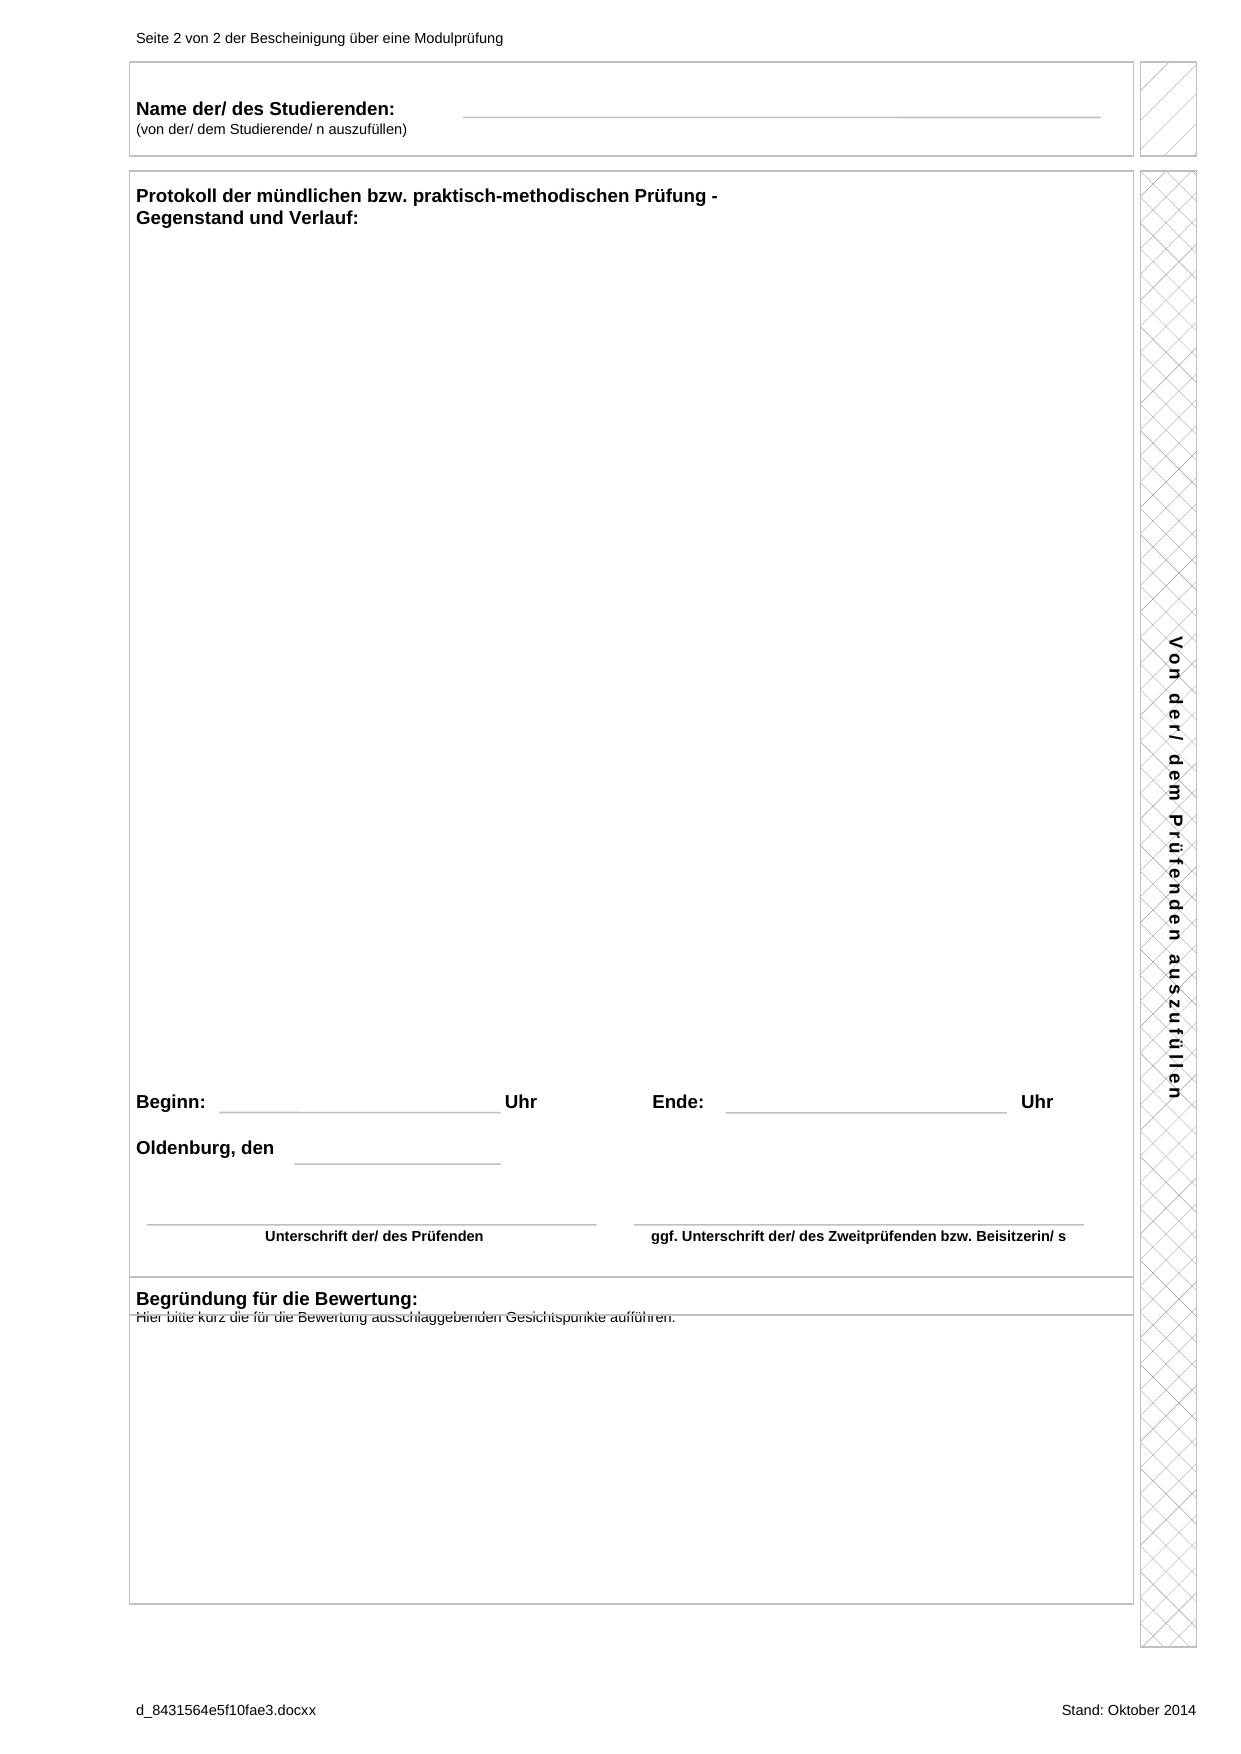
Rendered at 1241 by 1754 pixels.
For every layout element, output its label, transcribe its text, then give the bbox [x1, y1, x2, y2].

text Unterschrift der/ des Prüfenden ggf. Unterschrift der/ des Zweitprüfenden bzw. Beisitzerin/ s [136, 1228, 1133, 1244]
text Gegenstand und Verlauf: [136, 207, 1133, 228]
text Seite 2 von 2 der Bescheinigung über eine Modulprüfung [136, 29, 1196, 46]
text Protokoll der mündlichen bzw. praktisch-methodischen Prüfung - [136, 185, 1133, 207]
text (von der/ dem Studierende/ n auszufüllen) [136, 121, 1133, 137]
text Beginn: Uhr Ende: Uhr [136, 1091, 1133, 1112]
text Name der/ des Studierenden: [136, 94, 1133, 121]
text Oldenburg, den [136, 1136, 1133, 1158]
text Begründung für die Bewertung: [136, 1288, 1133, 1309]
